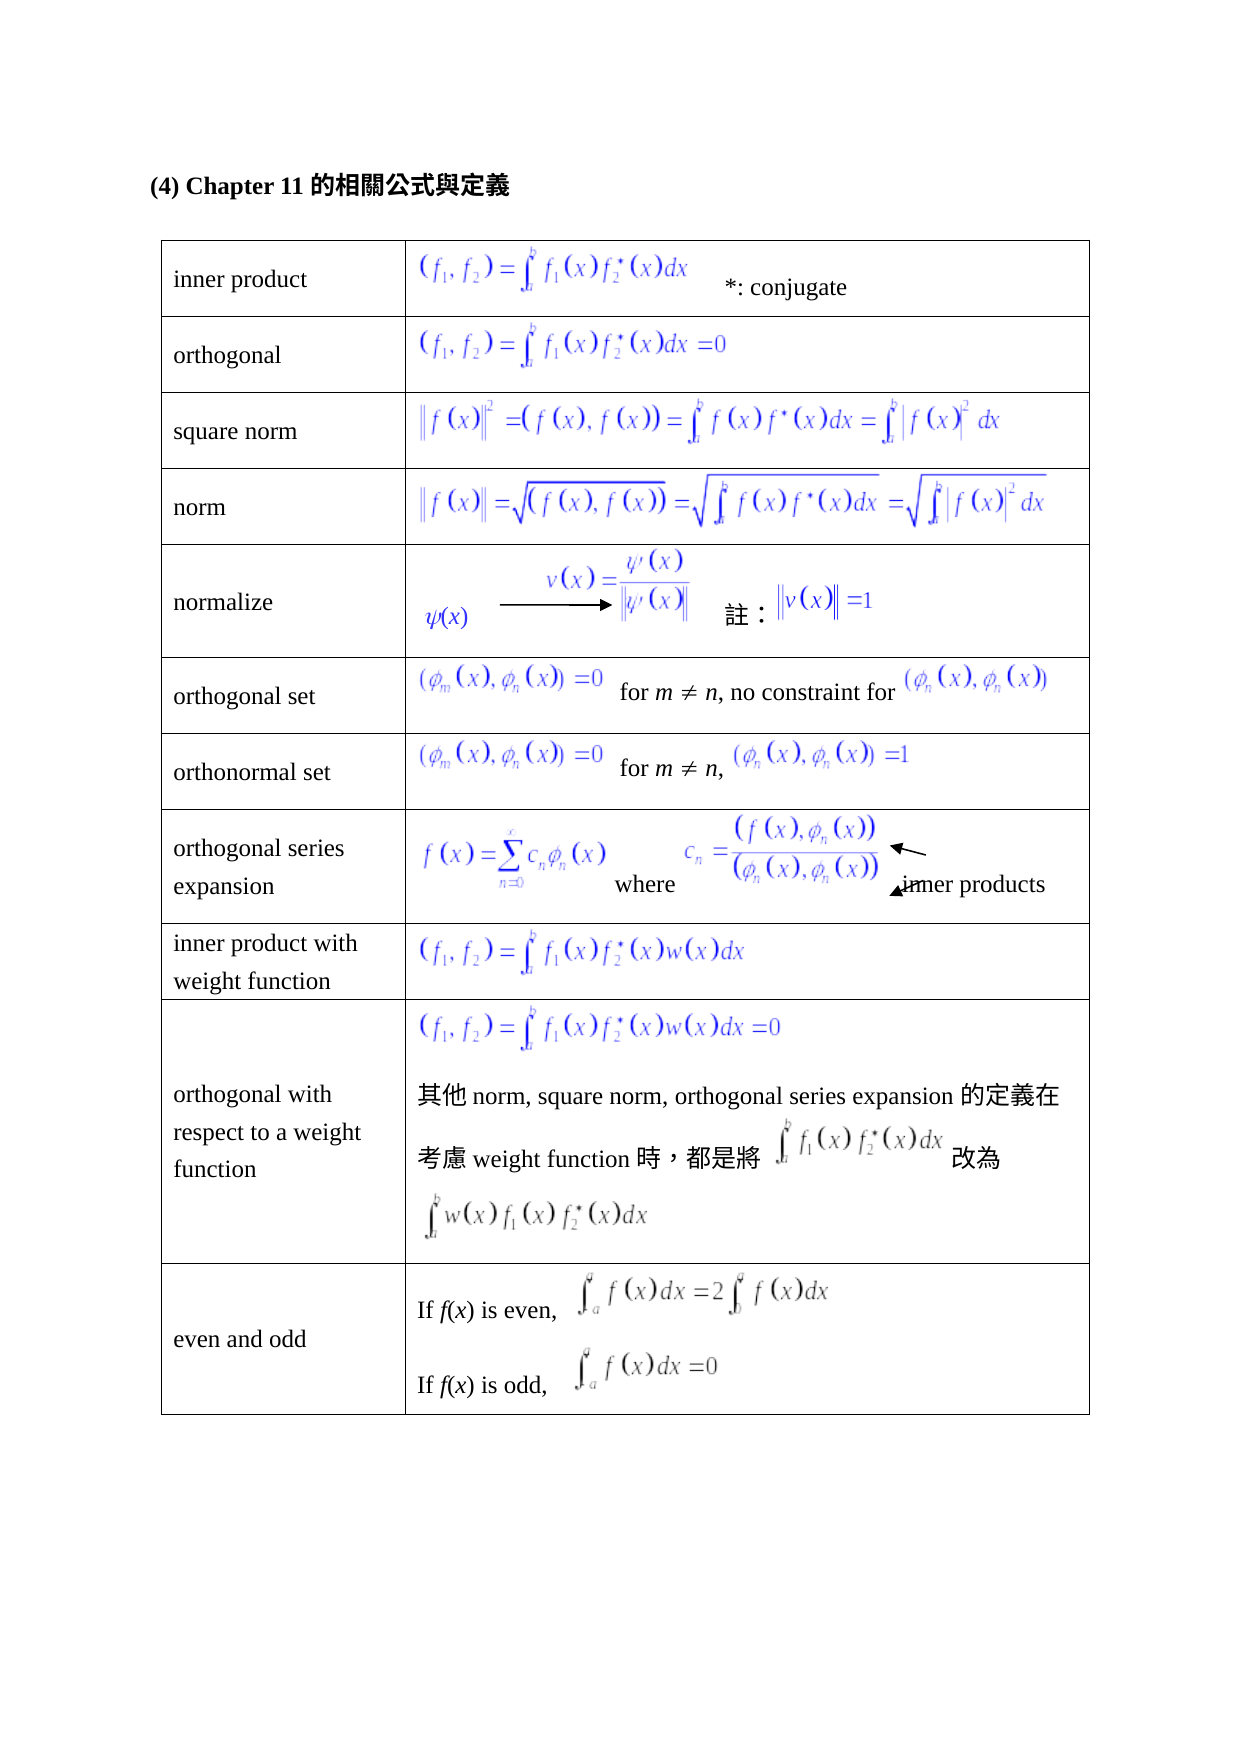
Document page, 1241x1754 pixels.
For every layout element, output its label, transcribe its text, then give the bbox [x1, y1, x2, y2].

table_cell (x) 註： [406, 545, 1089, 657]
table_cell for m n, [406, 734, 1089, 809]
table_cell inner product with weight function [162, 924, 405, 999]
table_cell where inner products [406, 810, 1089, 923]
table_header *: conjugate [406, 241, 1089, 316]
table_cell orthonormal set [162, 734, 405, 809]
table_cell orthogonal with respect to a weight function [162, 1000, 405, 1262]
table_cell 其他 norm, square norm, orthogonal series expansion 的定義在考慮 weight function 時，都是將 改為 [406, 1000, 1089, 1262]
table_cell orthogonal series expansion [162, 810, 405, 923]
table_cell normalize [162, 545, 405, 657]
table_cell square norm [162, 393, 405, 468]
table_cell norm [162, 469, 405, 544]
table_cell If f(x) is even, If f(x) is odd, [406, 1264, 1089, 1413]
text (4) Chapter 11 的相關公式與定義 [150, 164, 1090, 202]
table_cell orthogonal set [162, 658, 405, 733]
table_cell orthogonal [162, 317, 405, 392]
table_cell for m n, no constraint for [406, 658, 1089, 733]
table_cell [406, 469, 1089, 544]
table_header inner product [162, 241, 405, 316]
table_cell [406, 317, 1089, 392]
table_cell [406, 393, 1089, 468]
table_cell [406, 924, 1089, 999]
table_cell even and odd [162, 1264, 405, 1413]
